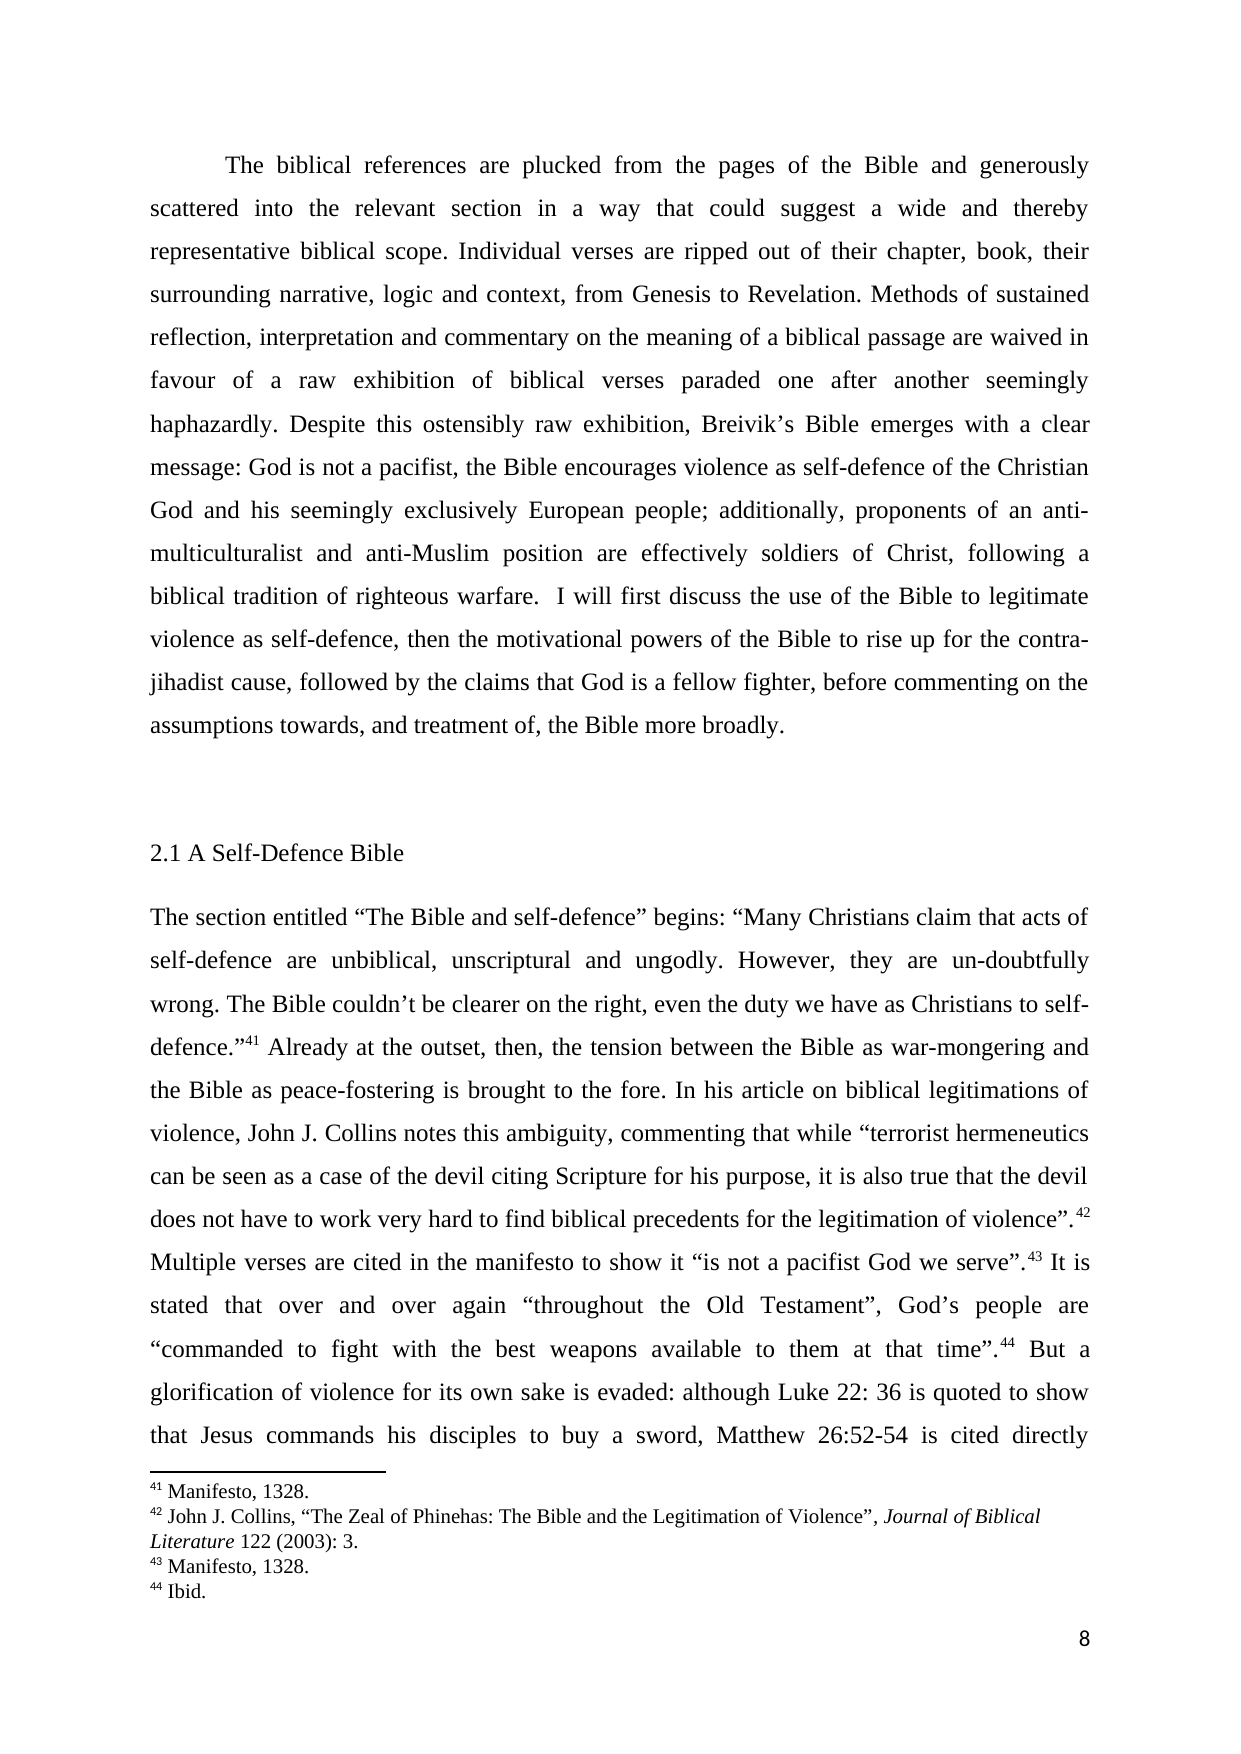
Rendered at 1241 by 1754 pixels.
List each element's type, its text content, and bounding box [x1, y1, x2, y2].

text The biblical references are plucked from the pages of the Bible and generously scattered into the relevant section in a way that could suggest a wide and thereby representative biblical scope. Individual verses are ripped out of their chapter, book, their surrounding narrative, logic and context, from Genesis to Revelation. Methods of sustained reflection, interpretation and commentary on the meaning of a biblical passage are waived in favour of a raw exhibition of biblical verses paraded one after another seemingly haphazardly. Despite this ostensibly raw exhibition, Breivik’s Bible emerges with a clear message: God is not a pacifist, the Bible encourages violence as self-defence of the Christian God and his seemingly exclusively European people; additionally, proponents of an anti-multiculturalist and anti-Muslim position are effectively soldiers of Christ, following a biblical tradition of righteous warfare. I will first discuss the use of the Bible to legitimate violence as self-defence, then the motivational powers of the Bible to rise up for the contra-jihadist cause, followed by the claims that God is a fellow fighter, before commenting on the assumptions towards, and treatment of, the Bible more broadly. [150, 150, 1090, 739]
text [150, 902, 1090, 1449]
text 2.1 A Self-Defence Bible [150, 838, 1090, 867]
